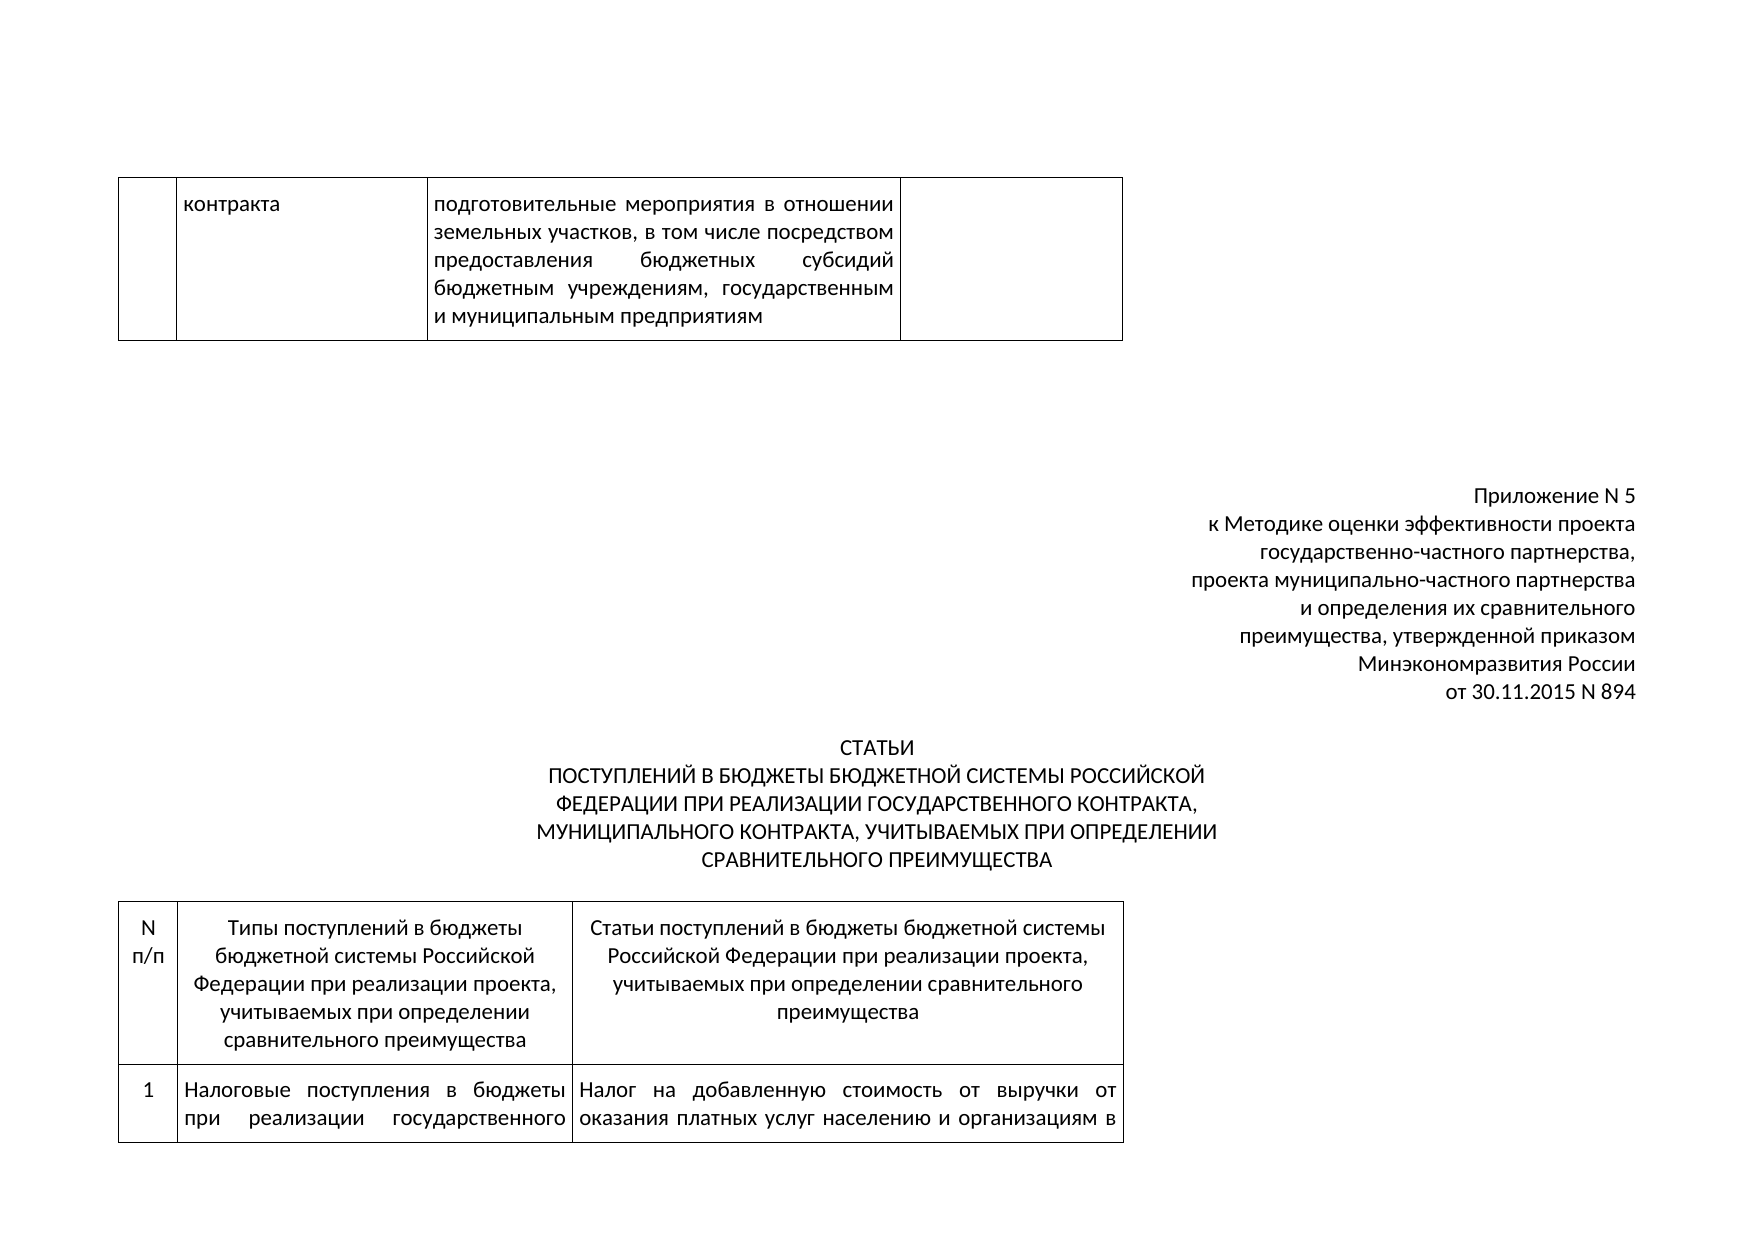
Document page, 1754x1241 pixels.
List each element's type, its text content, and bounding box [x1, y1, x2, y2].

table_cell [901, 178, 1122, 339]
text ПОСТУПЛЕНИЙ В БЮДЖЕТЫ БЮДЖЕТНОЙ СИСТЕМЫ РОССИЙСКОЙ [118, 761, 1636, 789]
table_header Статьи поступлений в бюджеты бюджетной системы Российской Федерации при реализации проекта, учитываемых при определении сравнительного преимущества [573, 902, 1123, 1063]
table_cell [428, 178, 900, 339]
text МУНИЦИПАЛЬНОГО КОНТРАКТА, УЧИТЫВАЕМЫХ ПРИ ОПРЕДЕЛЕНИИ [118, 817, 1636, 845]
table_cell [178, 1065, 572, 1142]
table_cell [573, 1065, 1123, 1142]
table_cell 1 [119, 1065, 177, 1142]
text Приложение N 5 [118, 481, 1636, 509]
text проекта муниципально-частного партнерства [118, 565, 1636, 593]
table_header N п/п [119, 902, 177, 1063]
text государственно-частного партнерства, [118, 537, 1636, 565]
table_cell 3 [119, 178, 176, 339]
text Минэкономразвития России [118, 649, 1636, 677]
text ФЕДЕРАЦИИ ПРИ РЕАЛИЗАЦИИ ГОСУДАРСТВЕННОГО КОНТРАКТА, [118, 789, 1636, 817]
text СТАТЬИ [118, 733, 1636, 761]
text от 30.11.2015 N 894 [118, 677, 1636, 705]
text к Методике оценки эффективности проекта [118, 509, 1636, 537]
text преимущества, утвержденной приказом [118, 621, 1636, 649]
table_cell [177, 178, 427, 339]
table_header Типы поступлений в бюджеты бюджетной системы Российской Федерации при реализации проекта, учитываемых при определении сравнительного преимущества [178, 902, 572, 1063]
text и определения их сравнительного [118, 593, 1636, 621]
text СРАВНИТЕЛЬНОГО ПРЕИМУЩЕСТВА [118, 845, 1636, 873]
